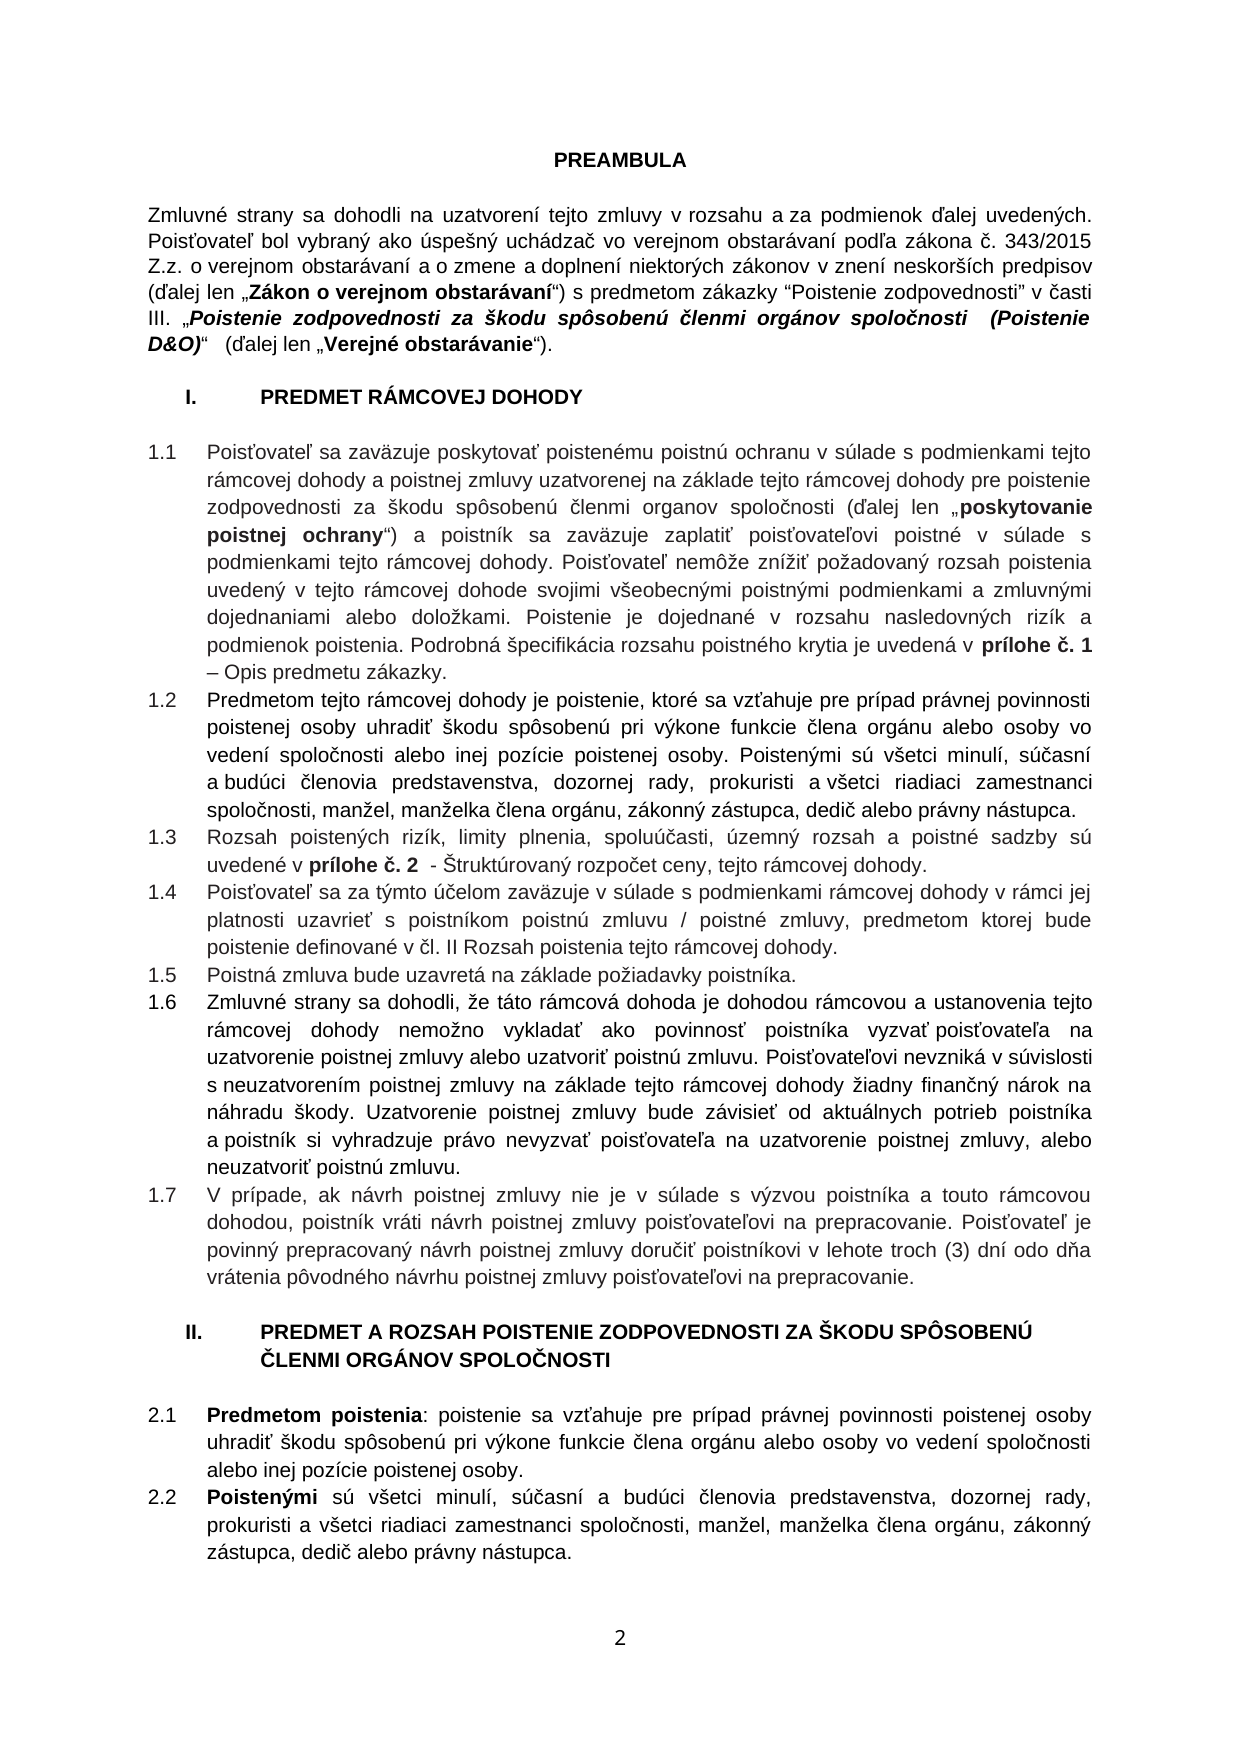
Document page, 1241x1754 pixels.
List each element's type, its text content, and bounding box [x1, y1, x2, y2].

list PREDMET RÁMCOVEJ DOHODY [185, 385, 1093, 409]
list Predmetom tejto rámcovej dohody je poistenie, ktoré sa vzťahuje pre prípad právnej povinnosti poistenej osoby uhradiť škodu spôsobenú pri výkone funkcie člena orgánu alebo osoby vo vedení spoločnosti alebo inej pozície poistenej osoby. Poistenými sú všetci minulí, súčasní a budúci členovia predstavenstva, dozornej rady, prokuristi a všetci riadiaci zamestnanci spoločnosti, manžel, manželka člena orgánu, zákonný zástupca, dedič alebo právny nástupca. [148, 688, 1093, 822]
list Predmetom poistenia: poistenie sa vzťahuje pre prípad právnej povinnosti poistenej osoby uhradiť škodu spôsobenú pri výkone funkcie člena orgánu alebo osoby vo vedení spoločnosti alebo inej pozície poistenej osoby. [148, 1403, 1093, 1482]
list Poisťovateľ sa zaväzuje poskytovať poistenému poistnú ochranu v súlade s podmienkami tejto rámcovej dohody a poistnej zmluvy uzatvorenej na základe tejto rámcovej dohody pre poistenie zodpovednosti za škodu spôsobenú členmi organov spoločnosti (ďalej len „poskytovanie poistnej ochrany“) a poistník sa zaväzuje zaplatiť poisťovateľovi poistné v súlade s podmienkami tejto rámcovej dohody. Poisťovateľ nemôže znížiť požadovaný rozsah poistenia uvedený v tejto rámcovej dohode svojimi všeobecnými poistnými podmienkami a zmluvnými dojednaniami alebo doložkami. Poistenie je dojednané v rozsahu nasledovných rizík a podmienok poistenia. Podrobná špecifikácia rozsahu poistného krytia je uvedená v prílohe č. 1 – Opis predmetu zákazky. [148, 440, 1093, 684]
list V prípade, ak návrh poistnej zmluvy nie je v súlade s výzvou poistníka a touto rámcovou dohodou, poistník vráti návrh poistnej zmluvy poisťovateľovi na prepracovanie. Poisťovateľ je povinný prepracovaný návrh poistnej zmluvy doručiť poistníkovi v lehote troch (3) dní odo dňa vrátenia pôvodného návrhu poistnej zmluvy poisťovateľovi na prepracovanie. [148, 1183, 1093, 1289]
text Zmluvné strany sa dohodli na uzatvorení tejto zmluvy v rozsahu a za podmienok ďalej uvedených. Poisťovateľ bol vybraný ako úspešný uchádzač vo verejnom obstarávaní podľa zákona č. 343/2015 Z.z. o verejnom obstarávaní a o zmene a doplnení niektorých zákonov v znení neskorších predpisov (ďalej len „Zákon o verejnom obstarávaní“) s predmetom zákazky “Poistenie zodpovednosti” v časti III. „Poistenie zodpovednosti za škodu spôsobenú členmi orgánov spoločnosti (Poistenie D&O)“ (ďalej len „Verejné obstarávanie“). [148, 203, 1093, 356]
text PREAMBULA [148, 148, 1093, 172]
list Poisťovateľ sa za týmto účelom zaväzuje v súlade s podmienkami rámcovej dohody v rámci jej platnosti uzavrieť s poistníkom poistnú zmluvu / poistné zmluvy, predmetom ktorej bude poistenie definované v čl. II Rozsah poistenia tejto rámcovej dohody. [148, 880, 1093, 959]
list PREDMET A ROZSAH POISTENIE ZODPOVEDNOSTI ZA ŠKODU SPÔSOBENÚ ČLENMI ORGÁNOV SPOLOČNOSTI [185, 1320, 1093, 1372]
list Zmluvné strany sa dohodli, že táto rámcová dohoda je dohodou rámcovou a ustanovenia tejto rámcovej dohody nemožno vykladať ako povinnosť poistníka vyzvať poisťovateľa na uzatvorenie poistnej zmluvy alebo uzatvoriť poistnú zmluvu. Poisťovateľovi nevzniká v súvislosti s neuzatvorením poistnej zmluvy na základe tejto rámcovej dohody žiadny finančný nárok na náhradu škody. Uzatvorenie poistnej zmluvy bude závisieť od aktuálnych potrieb poistníka a poistník si vyhradzuje právo nevyzvať poisťovateľa na uzatvorenie poistnej zmluvy, alebo neuzatvoriť poistnú zmluvu. [148, 990, 1093, 1179]
list Poistenými sú všetci minulí, súčasní a budúci členovia predstavenstva, dozornej rady, prokuristi a všetci riadiaci zamestnanci spoločnosti, manžel, manželka člena orgánu, zákonný zástupca, dedič alebo právny nástupca. [148, 1485, 1093, 1564]
list Rozsah poistených rizík, limity plnenia, spoluúčasti, územný rozsah a poistné sadzby sú uvedené v prílohe č. 2 - Štruktúrovaný rozpočet ceny, tejto rámcovej dohody. [148, 825, 1093, 877]
list Poistná zmluva bude uzavretá na základe požiadavky poistníka. [148, 963, 1093, 987]
